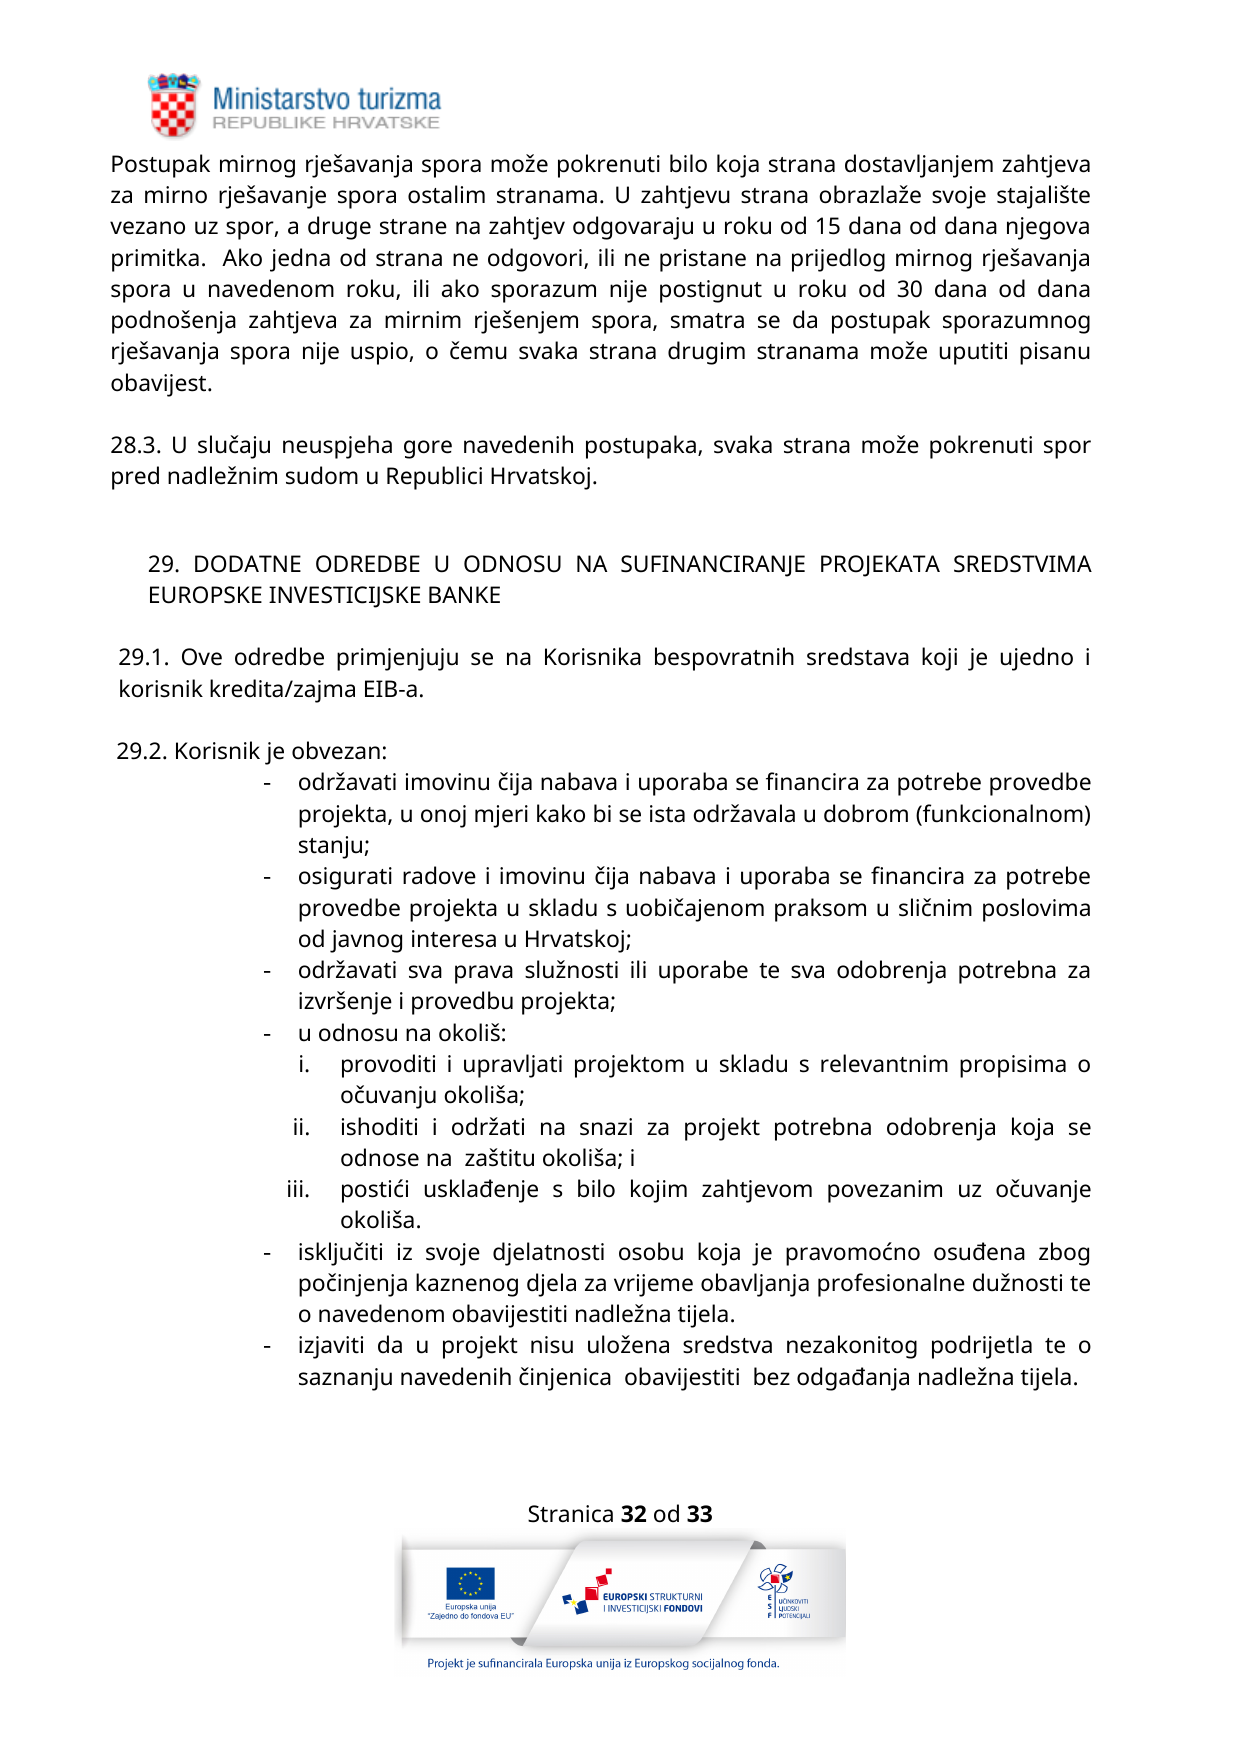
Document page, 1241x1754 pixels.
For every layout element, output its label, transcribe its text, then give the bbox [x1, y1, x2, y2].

list osigurati radove i imovinu čija nabava i uporaba se financira za potrebe provedbe projekta u skladu s uobičajenom praksom u sličnim poslovima od javnog interesa u Hrvatskoj; [260, 860, 1092, 954]
list ishoditi i održati na snazi za projekt potrebna odobrenja koja se odnose na zaštitu okoliša; i [310, 1110, 1092, 1173]
list u odnosu na okoliš: [260, 1017, 1092, 1048]
picture [147, 73, 442, 141]
list održavati imovinu čija nabava i uporaba se financira za potrebe provedbe projekta, u onoj mjeri kako bi se ista održavala u dobrom (funkcionalnom) stanju; [260, 766, 1092, 860]
text 29.1. Ove odredbe primjenjuju se na Korisnika bespovratnih sredstava koji je ujedno i korisnik kredita/zajma EIB-a. [118, 641, 1092, 704]
list održavati sva prava služnosti ili uporabe te sva odobrenja potrebna za izvršenje i provedbu projekta; [260, 954, 1092, 1017]
list postići usklađenje s bilo kojim zahtjevom povezanim uz očuvanje okoliša. [310, 1173, 1092, 1235]
list isključiti iz svoje djelatnosti osobu koja je pravomoćno osuđena zbog počinjenja kaznenog djela za vrijeme obavljanja profesionalne dužnosti te o navedenom obavijestiti nadležna tijela. [260, 1235, 1092, 1329]
picture [394, 1528, 846, 1677]
list provoditi i upravljati projektom u skladu s relevantnim propisima o očuvanju okoliša; [310, 1048, 1092, 1110]
text 29.2. Korisnik je obvezan: [110, 735, 1092, 766]
list izjaviti da u projekt nisu uložena sredstva nezakonitog podrijetla te o saznanju navedenih činjenica obavijestiti bez odgađanja nadležna tijela. [260, 1329, 1092, 1392]
text 28.3. U slučaju neuspjeha gore navedenih postupaka, svaka strana može pokrenuti spor pred nadležnim sudom u Republici Hrvatskoj. [110, 429, 1092, 491]
text 29. DODATNE ODREDBE U ODNOSU NA SUFINANCIRANJE PROJEKATA SREDSTVIMA EUROPSKE INVESTICIJSKE BANKE [148, 547, 1092, 610]
